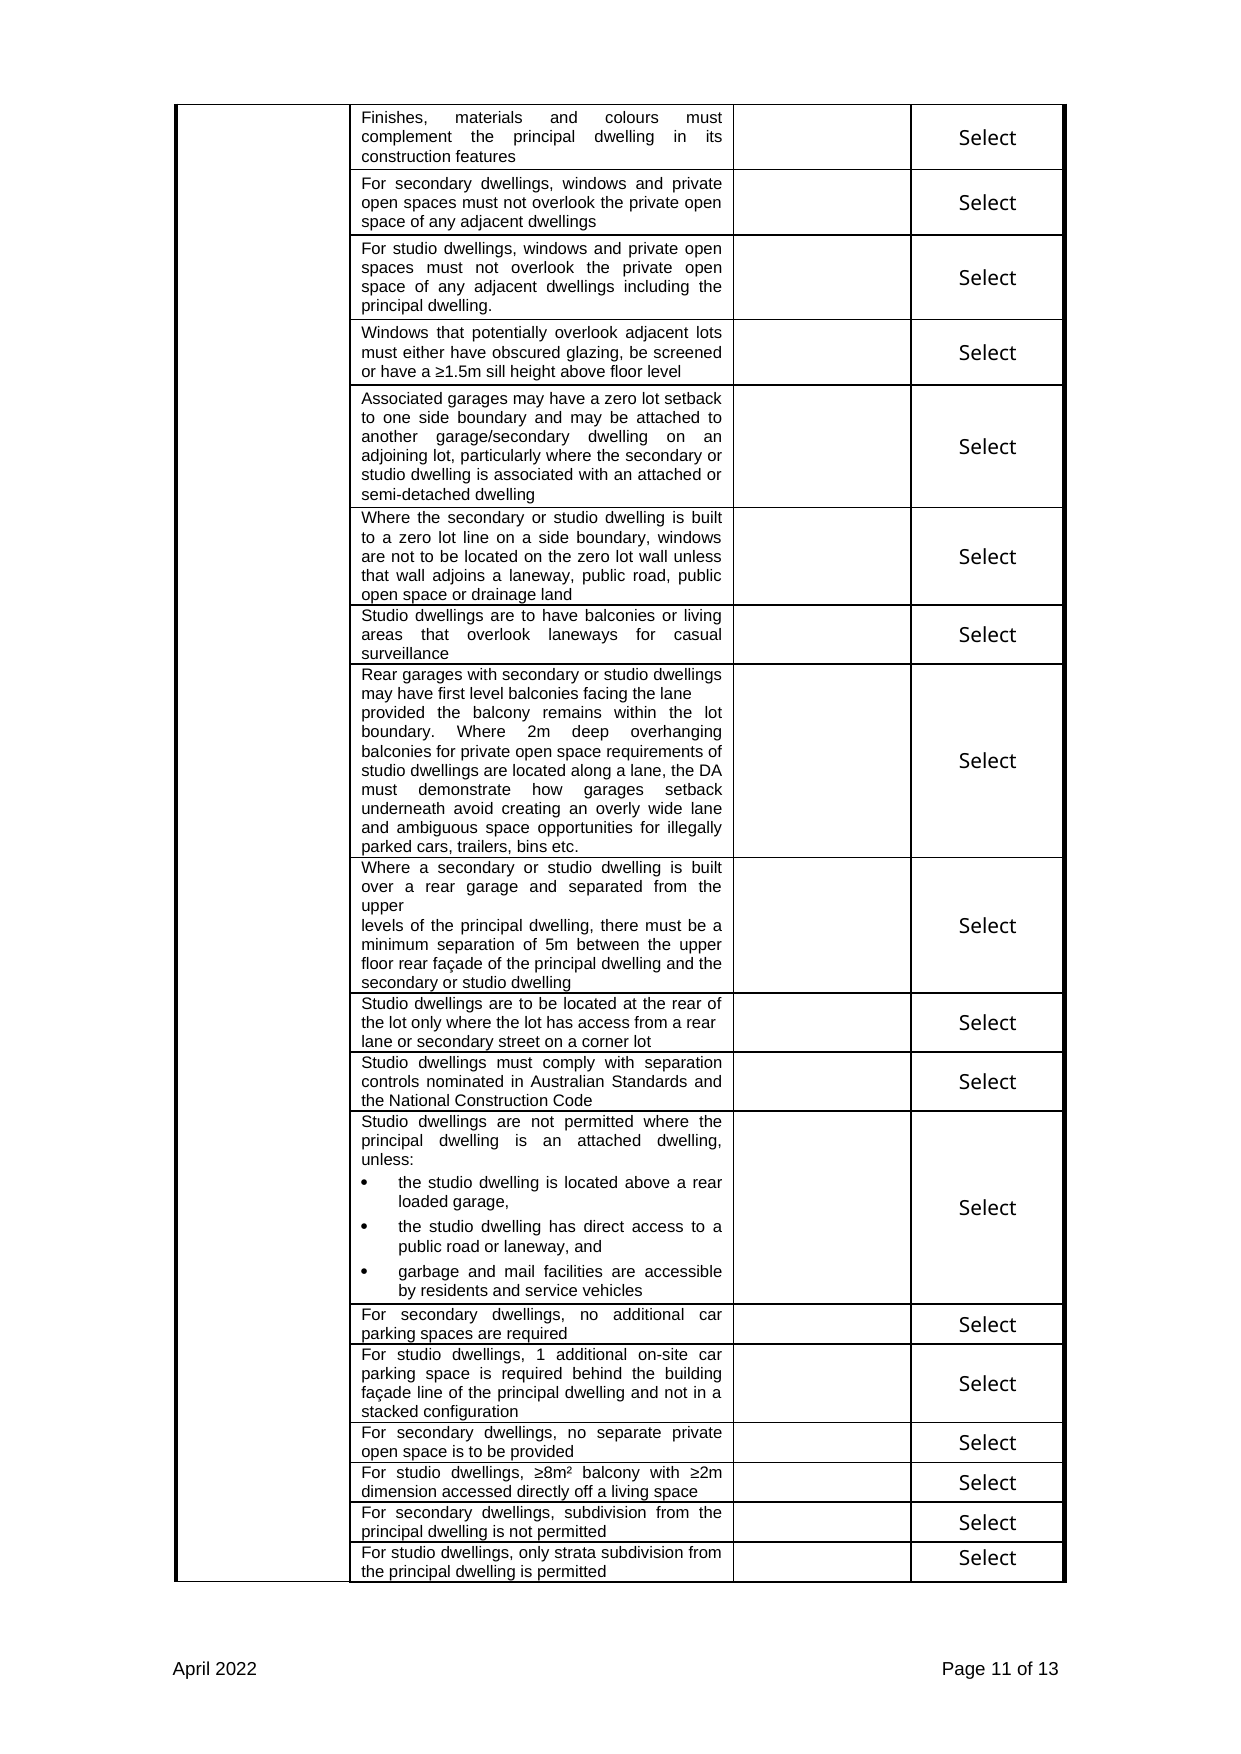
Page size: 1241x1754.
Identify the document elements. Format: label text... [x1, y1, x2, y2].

table_cell For secondary dwellings, no additional car parking spaces are required [351, 1305, 733, 1343]
table_cell For secondary dwellings, no separate private open space is to be provided [351, 1423, 733, 1461]
table_cell [734, 1345, 910, 1421]
table_cell [734, 1423, 910, 1461]
table_cell Rear garages with secondary or studio dwellings may have first level balconies facing the lane provided the balcony remains within the lot boundary. Where 2m deep overhanging balconies for private open space requirements of studio dwellings are located along a lane, the DA must demonstrate how garages setback underneath avoid creating an overly wide lane and ambiguous space opportunities for illegally parked cars, trailers, bins etc. [351, 665, 733, 856]
table_cell [734, 320, 910, 384]
table_cell For studio dwellings, 1 additional on-site car parking space is required behind the building façade line of the principal dwelling and not in a stacked configuration [351, 1345, 733, 1421]
table_cell [734, 1463, 910, 1501]
table_cell [734, 858, 910, 992]
table_cell For secondary dwellings, windows and private open spaces must not overlook the private open space of any adjacent dwellings [351, 170, 733, 234]
table_cell For studio dwellings, only strata subdivision from the principal dwelling is permitted [351, 1543, 733, 1581]
table_cell [734, 606, 910, 663]
table_cell [734, 994, 910, 1051]
table_cell [734, 105, 910, 169]
table_cell For secondary dwellings, subdivision from the principal dwelling is not permitted [351, 1503, 733, 1541]
table_cell [734, 386, 910, 507]
table_cell [734, 1112, 910, 1303]
table_cell [734, 665, 910, 856]
table_cell Studio dwellings must comply with separation controls nominated in Australian Standards and the National Construction Code [351, 1053, 733, 1110]
table_cell Associated garages may have a zero lot setback to one side boundary and may be attached to another garage/secondary dwelling on an adjoining lot, particularly where the secondary or studio dwelling is associated with an attached or semi-detached dwelling [351, 386, 733, 507]
table_cell Where the secondary or studio dwelling is built to a zero lot line on a side boundary, windows are not to be located on the zero lot wall unless that wall adjoins a laneway, public road, public open space or drainage land [351, 508, 733, 604]
table_cell [734, 508, 910, 604]
table_cell Where a secondary or studio dwelling is built over a rear garage and separated from the upper levels of the principal dwelling, there must be a minimum separation of 5m between the upper floor rear façade of the principal dwelling and the secondary or studio dwelling [351, 858, 733, 992]
table_cell [734, 1503, 910, 1541]
table_cell [734, 1305, 910, 1343]
table_cell [734, 1543, 910, 1581]
table_cell Studio dwellings are not permitted where the principal dwelling is an attached dwelling, unless: the studio dwelling is located above a rear loaded garage, the studio dwelling has direct access to a public road or laneway, and garbage and mail facilities are accessible by residents and service vehicles [351, 1112, 733, 1303]
table_cell [734, 170, 910, 234]
table_cell Finishes, materials and colours must complement the principal dwelling in its construction features [351, 105, 733, 169]
table_cell [734, 236, 910, 318]
table_cell Studio dwellings are to be located at the rear of the lot only where the lot has access from a rear lane or secondary street on a corner lot [351, 994, 733, 1051]
table_cell For studio dwellings, windows and private open spaces must not overlook the private open space of any adjacent dwellings including the principal dwelling. [351, 236, 733, 318]
table_cell For studio dwellings, ≥8m² balcony with ≥2m dimension accessed directly off a living space [351, 1463, 733, 1501]
table_cell Studio dwellings are to have balconies or living areas that overlook laneways for casual surveillance [351, 606, 733, 663]
table_cell [734, 1053, 910, 1110]
table_cell Windows that potentially overlook adjacent lots must either have obscured glazing, be screened or have a ≥1.5m sill height above floor level [351, 320, 733, 384]
